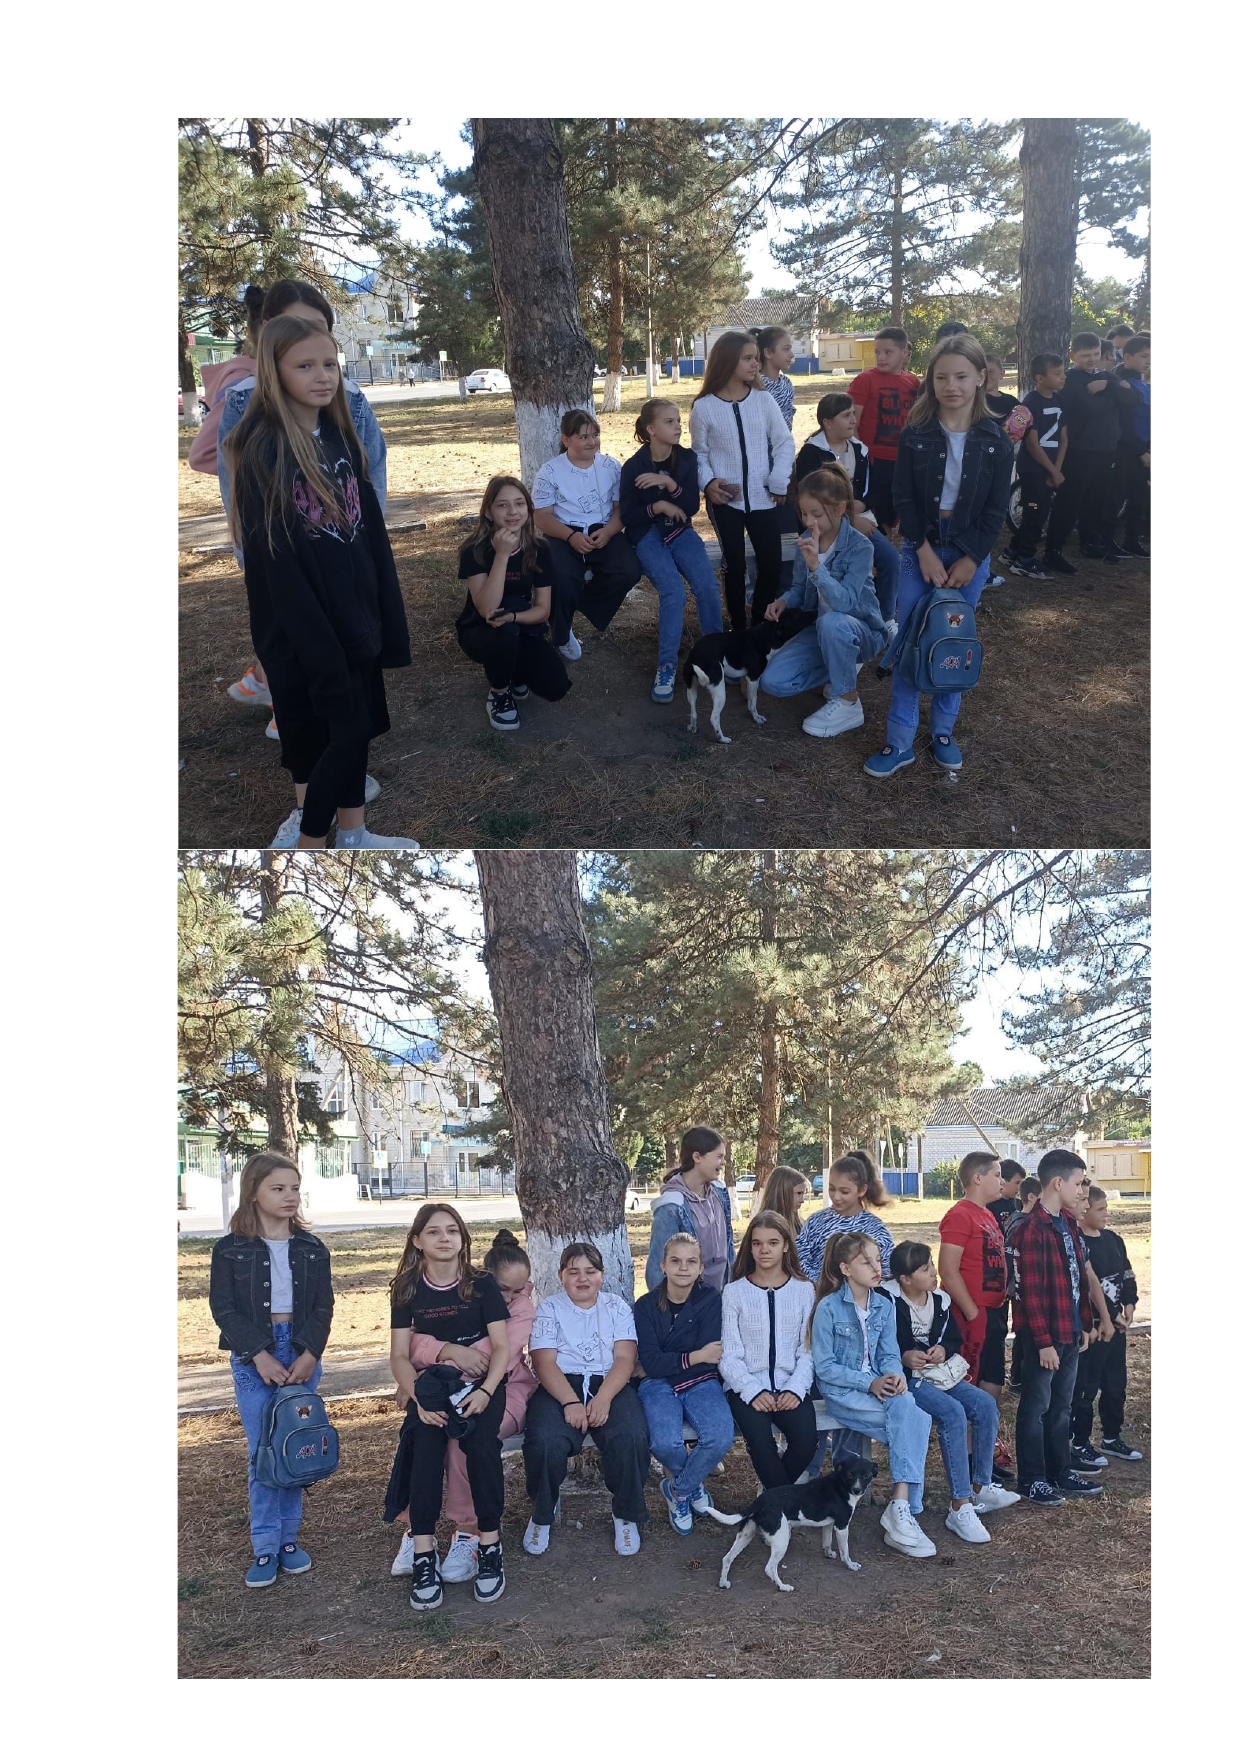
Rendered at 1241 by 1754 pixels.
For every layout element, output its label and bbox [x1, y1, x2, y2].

picture [177, 850, 1152, 1679]
picture [178, 118, 1151, 849]
